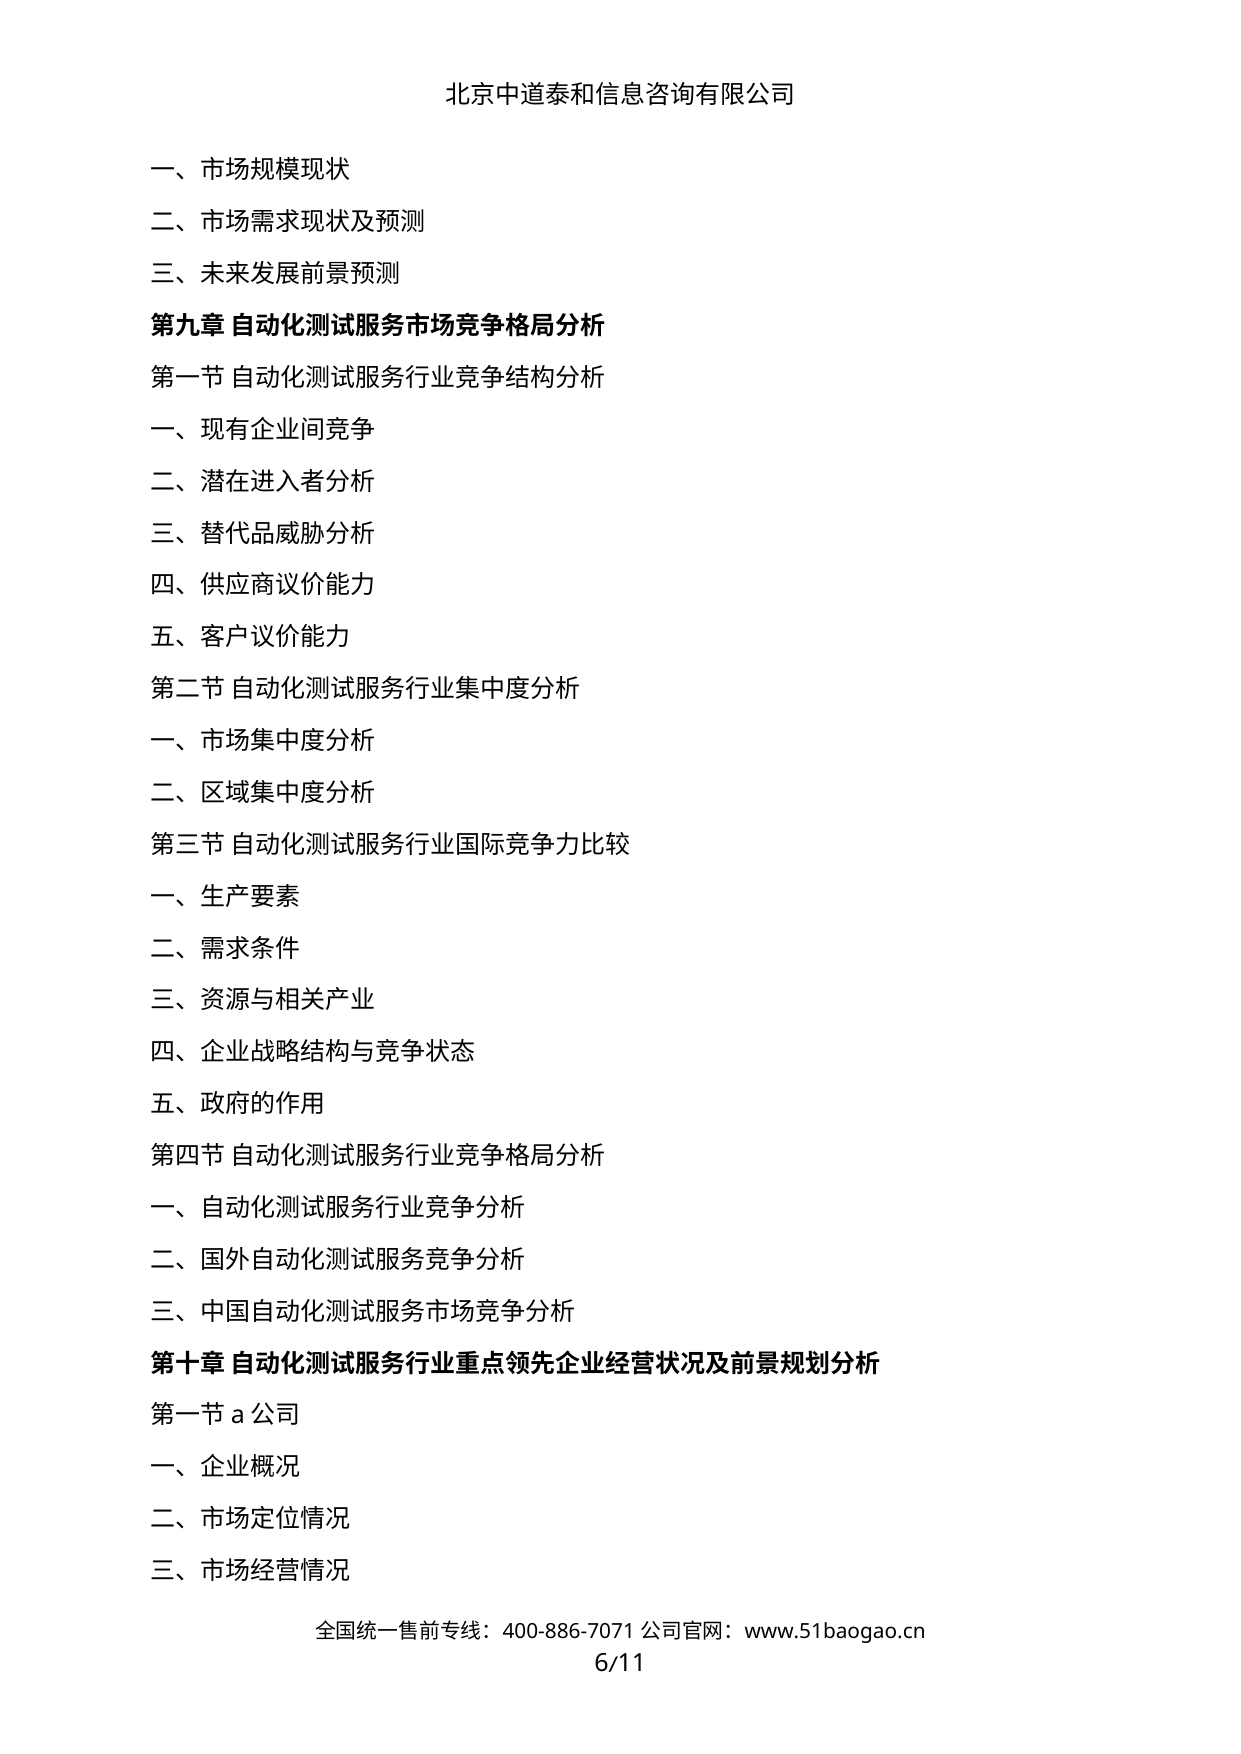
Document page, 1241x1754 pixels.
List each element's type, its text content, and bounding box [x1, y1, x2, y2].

text 三、资源与相关产业 [150, 980, 1090, 1016]
text 二、需求条件 [150, 928, 1090, 964]
text 四、企业战略结构与竞争状态 [150, 1032, 1090, 1068]
text 第一节 自动化测试服务行业竞争结构分析 [150, 357, 1090, 394]
text 二、潜在进入者分析 [150, 461, 1090, 497]
text 二、市场需求现状及预测 [150, 202, 1090, 238]
text 三、市场经营情况 [150, 1551, 1090, 1587]
text 一、市场集中度分析 [150, 721, 1090, 757]
text 第九章 自动化测试服务市场竞争格局分析 [150, 306, 1090, 342]
text 第四节 自动化测试服务行业竞争格局分析 [150, 1136, 1090, 1172]
text 二、国外自动化测试服务竞争分析 [150, 1239, 1090, 1276]
text 一、现有企业间竞争 [150, 409, 1090, 446]
text 二、区域集中度分析 [150, 772, 1090, 809]
text 第三节 自动化测试服务行业国际竞争力比较 [150, 824, 1090, 861]
text 一、市场规模现状 [150, 150, 1090, 186]
text 第二节 自动化测试服务行业集中度分析 [150, 669, 1090, 705]
text 二、市场定位情况 [150, 1499, 1090, 1535]
text 一、生产要素 [150, 876, 1090, 912]
text 五、客户议价能力 [150, 617, 1090, 653]
text 三、未来发展前景预测 [150, 254, 1090, 290]
text 第十章 自动化测试服务行业重点领先企业经营状况及前景规划分析 [150, 1343, 1090, 1379]
text 第一节 a公司 [150, 1395, 1090, 1431]
text 一、自动化测试服务行业竞争分析 [150, 1187, 1090, 1224]
text 五、政府的作用 [150, 1084, 1090, 1120]
text 一、企业概况 [150, 1447, 1090, 1483]
text 三、中国自动化测试服务市场竞争分析 [150, 1291, 1090, 1327]
text 三、替代品威胁分析 [150, 513, 1090, 549]
text 四、供应商议价能力 [150, 565, 1090, 601]
